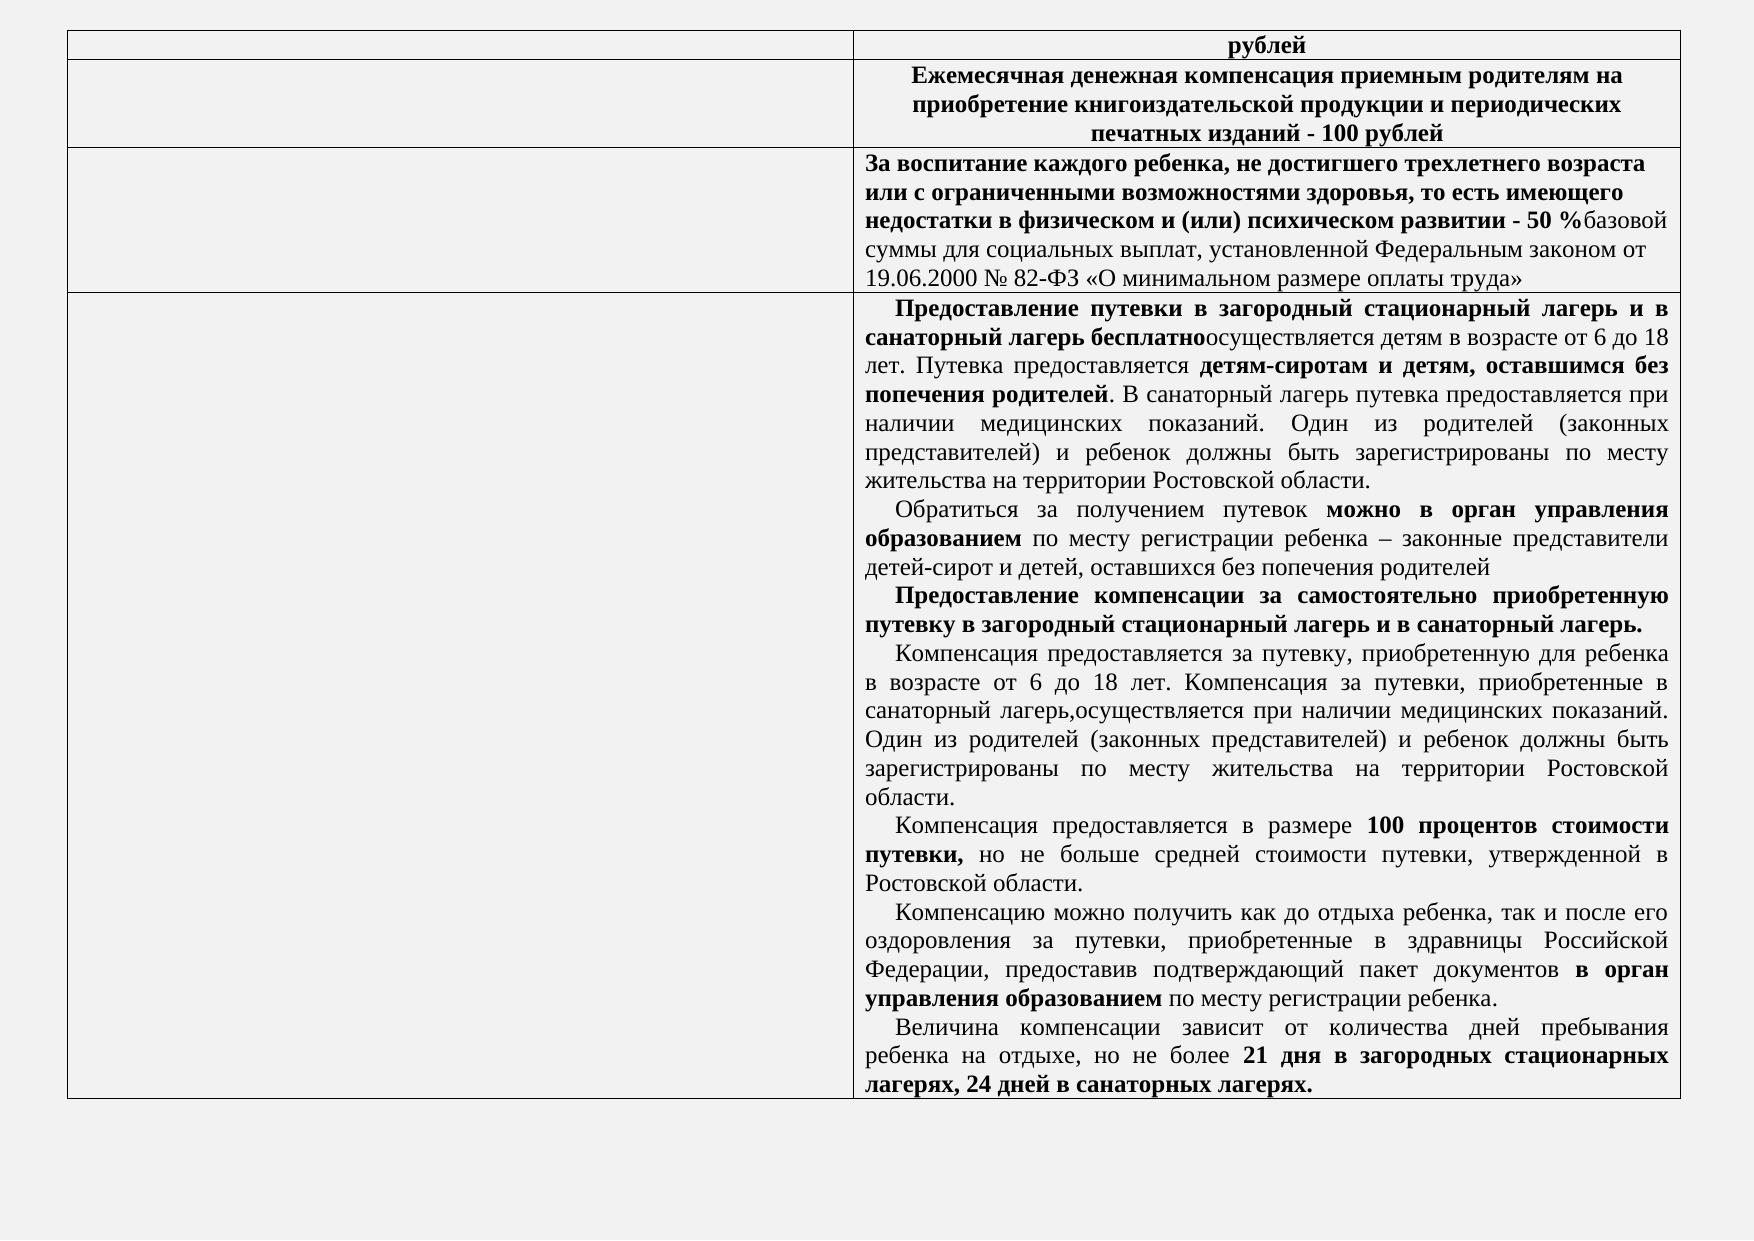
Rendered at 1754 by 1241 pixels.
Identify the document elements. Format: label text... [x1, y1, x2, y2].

table_cell [68, 60, 853, 147]
table_cell Ежемесячная денежная компенсация приемным родителям на приобретение книгоиздательской продукции и периодических печатных изданий - 100 рублей [854, 60, 1680, 147]
table_cell [68, 31, 853, 59]
table_cell За воспитание каждого ребенка, не достигшего трехлетнего возраста или с ограниченными возможностями здоровья, то есть имеющего недостатки в физическом и (или) психическом развитии - 50 %базовой суммы для социальных выплат, установленной Федеральным законом от 19.06.2000 № 82-ФЗ «О минимальном размере оплаты труда» [854, 148, 1680, 292]
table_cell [854, 31, 1680, 59]
table_cell Предоставление путевки в загородный стационарный лагерь и в санаторный лагерь бесплатноосуществляется детям в возрасте от 6 до 18 лет. Путевка предоставляется детям-сиротам и детям, оставшимся без попечения родителей. В санаторный лагерь путевка предоставляется при наличии медицинских показаний. Один из родителей (законных представителей) и ребенок должны быть зарегистрированы по месту жительства на территории Ростовской области. Обратиться за получением путевок можно в орган управления образованием по месту регистрации ребенка – законные представители детей-сирот и детей, оставшихся без попечения родителей Предоставление компенсации за самостоятельно приобретенную путевку в загородный стационарный лагерь и в санаторный лагерь. Компенсация предоставляется за путевку, приобретенную для ребенка в возрасте от 6 до 18 лет. Компенсация за путевки, приобретенные в санаторный лагерь,осуществляется при наличии медицинских показаний. Один из родителей (законных представителей) и ребенок должны быть зарегистрированы по месту жительства на территории Ростовской области. Компенсация предоставляется в размере 100 процентов стоимости путевки, но не больше средней стоимости путевки, утвержденной в Ростовской области. Компенсацию можно получить как до отдыха ребенка, так и после его оздоровления за путевки, приобретенные в здравницы Российской Федерации, предоставив подтверждающий пакет документов в орган управления образованием по месту регистрации ребенка. Величина компенсации зависит от количества дней пребывания ребенка на отдыхе, но не более 21 дня в загородных стационарных лагерях, 24 дней в санаторных лагерях. [854, 293, 1680, 1098]
table_cell [68, 293, 853, 1098]
table_cell [68, 148, 853, 292]
